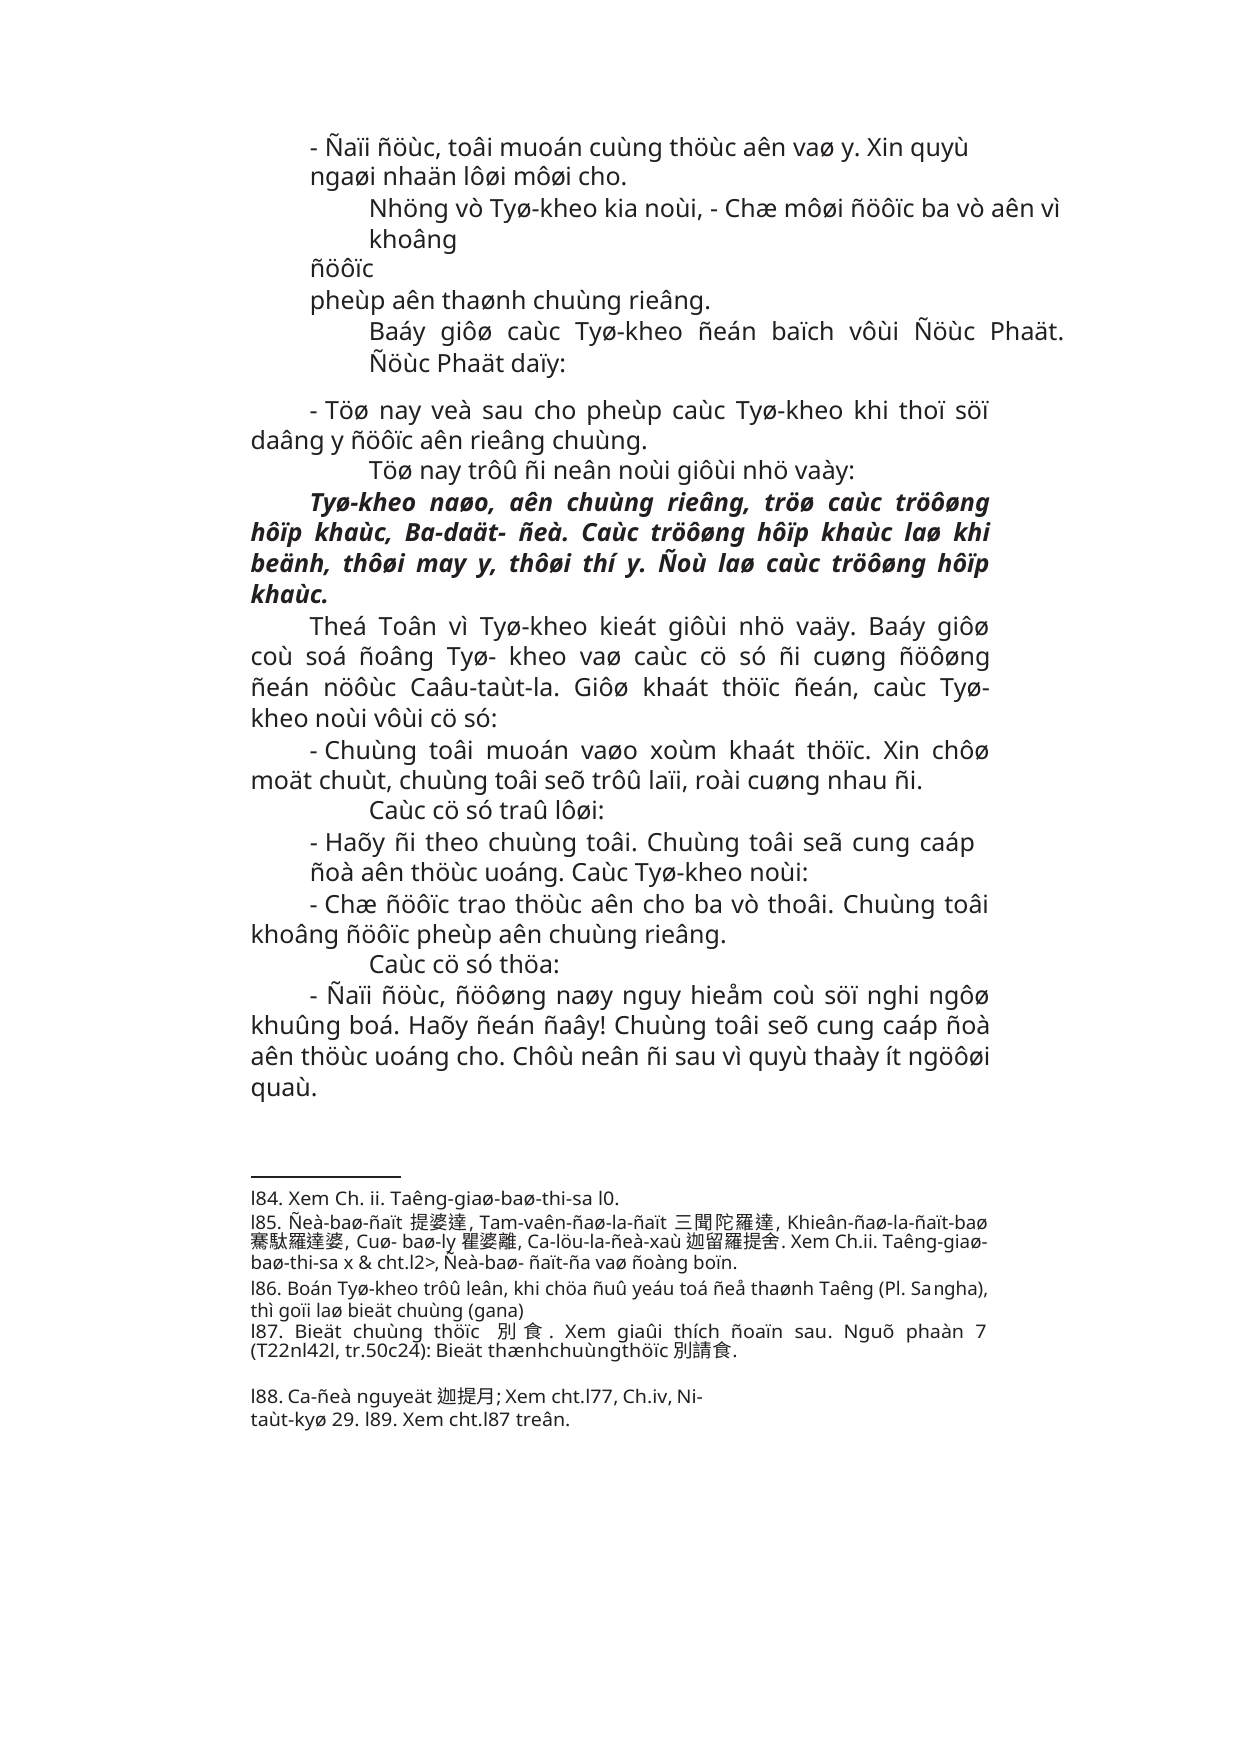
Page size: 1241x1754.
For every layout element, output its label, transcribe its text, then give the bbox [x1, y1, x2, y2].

text l84. Xem Ch. ii. Taêng-giaø-baø-thi-sa l0. [250, 1186, 1065, 1210]
list Haõy ñi theo chuùng toâi. Chuùng toâi seã cung caáp ñoà aên thöùc uoáng. Caùc Tyø-kheo noùi: [309, 826, 976, 888]
subtitle Tyø-kheo naøo, aên chuùng rieâng, tröø caùc tröôøng hôïp khaùc, Ba-daät- ñeà. Caùc tröôøng hôïp khaùc laø khi beänh, thôøi may y, thôøi thí y. Ñoù laø caùc tröôøng hôïp khaùc. [250, 486, 990, 611]
text l88. Ca-ñeà nguyeät 迦提月; Xem cht.l77, Ch.iv, Ni-taùt-kyø 29. l89. Xem cht.l87 treân. [250, 1384, 734, 1432]
text Theá Toân vì Tyø-kheo kieát giôùi nhö vaäy. Baáy giôø coù soá ñoâng Tyø- kheo vaø caùc cö só ñi cuøng ñöôøng ñeán nöôùc Caâu-taùt-la. Giôø khaát thöïc ñeán, caùc Tyø-kheo noùi vôùi cö só: [250, 611, 990, 735]
text Caùc cö só thöa: [368, 950, 1065, 979]
text l85. Ñeà-baø-ñaït 提婆達, Tam-vaên-ñaø-la-ñaït 三聞陀羅達, Khieân-ñaø-la-ñaït-baø 騫駄羅達婆, Cuø- baø-ly 瞿婆離, Ca-löu-la-ñeà-xaù 迦留羅提舍. Xem Ch.ii. Taêng-giaø-baø-thi-sa x & cht.l2>, Ñeà-baø- ñaït-ña vaø ñoàng boïn. [250, 1212, 988, 1275]
text Baáy giôø caùc Tyø-kheo ñeán baïch vôùi Ñöùc Phaät. Ñöùc Phaät daïy: [368, 315, 1065, 379]
list Chuùng toâi muoán vaøo xoùm khaát thöïc. Xin chôø moät chuùt, chuùng toâi seõ trôû laïi, roài cuøng nhau ñi. [250, 735, 990, 797]
text Caùc cö só traû lôøi: [368, 797, 1065, 825]
text Nhöng vò Tyø-kheo kia noùi, - Chæ môøi ñöôïc ba vò aên vì khoâng [368, 193, 1065, 255]
list Ñaïi ñöùc, toâi muoán cuùng thöùc aên vaø y. Xin quyù ngaøi nhaän lôøi môøi cho. [309, 132, 988, 193]
text ñöôïc [309, 255, 1065, 284]
text pheùp aên thaønh chuùng rieâng. [309, 284, 1065, 315]
text Töø nay trôû ñi neân noùi giôùi nhö vaày: [368, 457, 1065, 485]
text l87. Bieät chuùng thöïc 別食. Xem giaûi thích ñoaïn sau. Nguõ phaàn 7 (T22nl42l, tr.50c24): Bieät thænhchuùngthöïc別請食. [250, 1323, 987, 1363]
list Ñaïi ñöùc, ñöôøng naøy nguy hieåm coù söï nghi ngôø khuûng boá. Haõy ñeán ñaây! Chuùng toâi seõ cung caáp ñoà aên thöùc uoáng cho. Chôù neân ñi sau vì quyù thaày ít ngöôøi quaù. [250, 980, 990, 1104]
list Chæ ñöôïc trao thöùc aên cho ba vò thoâi. Chuùng toâi khoâng ñöôïc pheùp aên chuùng rieâng. [250, 888, 989, 950]
text l86. Boán Tyø-kheo trôû leân, khi chöa ñuû yeáu toá ñeå thaønh Taêng (Pl. Sangha), thì goïi laø bieät chuùng (gana) [250, 1277, 988, 1323]
list Töø nay veà sau cho pheùp caùc Tyø-kheo khi thoï söï daâng y ñöôïc aên rieâng chuùng. [250, 395, 990, 457]
